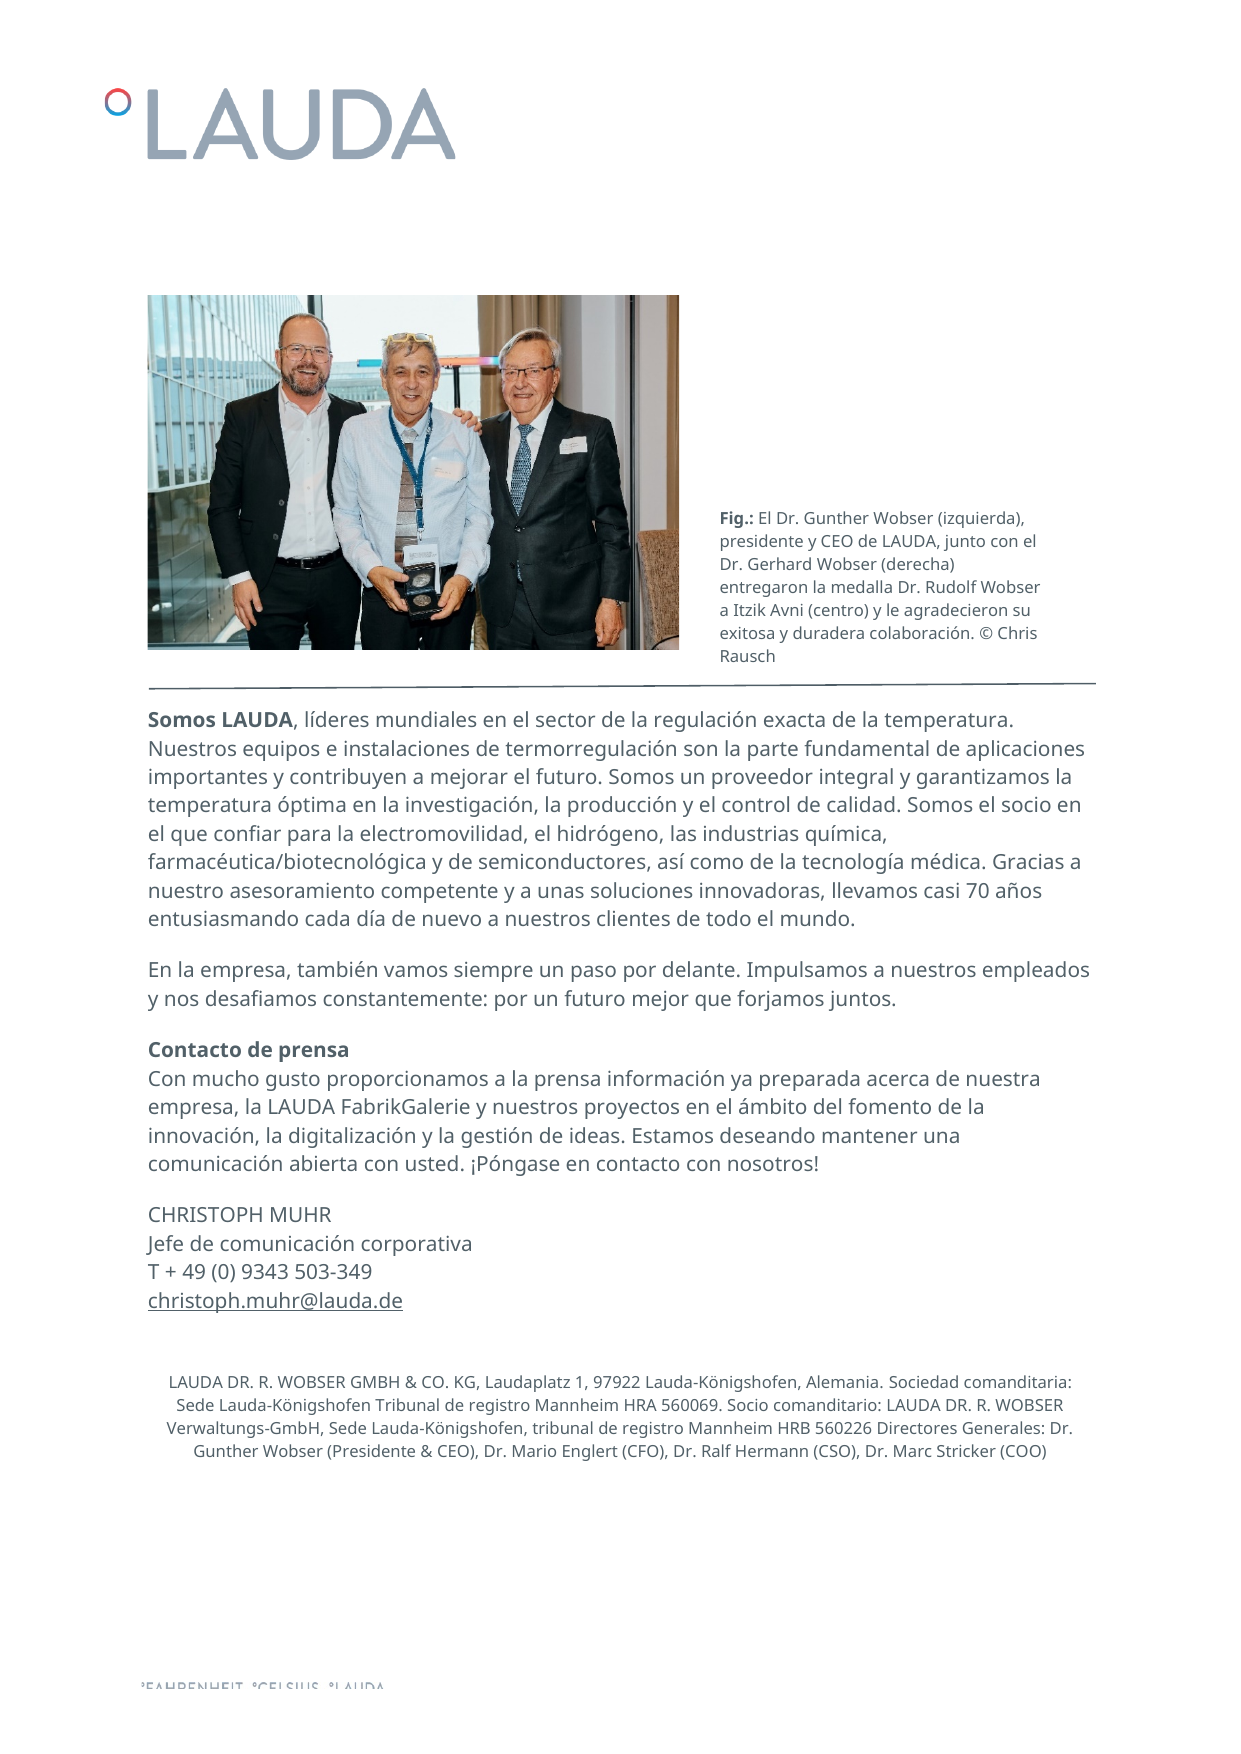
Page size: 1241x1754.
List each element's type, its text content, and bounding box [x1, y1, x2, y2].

text christoph.muhr@lauda.de [148, 1286, 1092, 1314]
picture [140, 1682, 384, 1689]
text Contacto de prensa [148, 1035, 1092, 1064]
text LAUDA DR. R. WOBSER GMBH & CO. KG, Laudaplatz 1, 97922 Lauda-Königshofen, Alemania. Sociedad comanditaria: Sede Lauda-Königshofen Tribunal de registro Mannheim HRA 560069. Socio comanditario: LAUDA DR. R. WOBSER Verwaltungs-GmbH, Sede Lauda-Königshofen, tribunal de registro Mannheim HRB 560226 Directores Generales: Dr. Gunther Wobser (Presidente & CEO), Dr. Mario Englert (CFO), Dr. Ralf Hermann (CSO), Dr. Marc Stricker (COO) [148, 1371, 1092, 1462]
text Con mucho gusto proporcionamos a la prensa información ya preparada acerca de nuestra empresa, la LAUDA FabrikGalerie y nuestros proyectos en el ámbito del fomento de la innovación, la digitalización y la gestión de ideas. Estamos deseando mantener una comunicación abierta con usted. ¡Póngase en contacto con nosotros! [148, 1064, 1092, 1178]
text CHRISTOPH MUHR [148, 1201, 1092, 1229]
text Jefe de comunicación corporativa [148, 1229, 1092, 1257]
text En la empresa, también vamos siempre un paso por delante. Impulsamos a nuestros empleados y nos desafiamos constantemente: por un futuro mejor que forjamos juntos. [148, 956, 1092, 1012]
text Somos LAUDA, líderes mundiales en el sector de la regulación exacta de la temperatura. Nuestros equipos e instalaciones de termorregulación son la parte fundamental de aplicaciones importantes y contribuyen a mejorar el futuro. Somos un proveedor integral y garantizamos la temperatura óptima en la investigación, la producción y el control de calidad. Somos el socio en el que confiar para la electromovilidad, el hidrógeno, las industrias química, farmacéutica/biotecnológica y de semiconductores, así como de la tecnología médica. Gracias a nuestro asesoramiento competente y a unas soluciones innovadoras, llevamos casi 70 años entusiasmando cada día de nuevo a nuestros clientes de todo el mundo. [148, 705, 1092, 933]
picture [104, 88, 456, 160]
picture [147, 295, 680, 650]
text T + 49 (0) 9343 503-349 [148, 1257, 1092, 1286]
